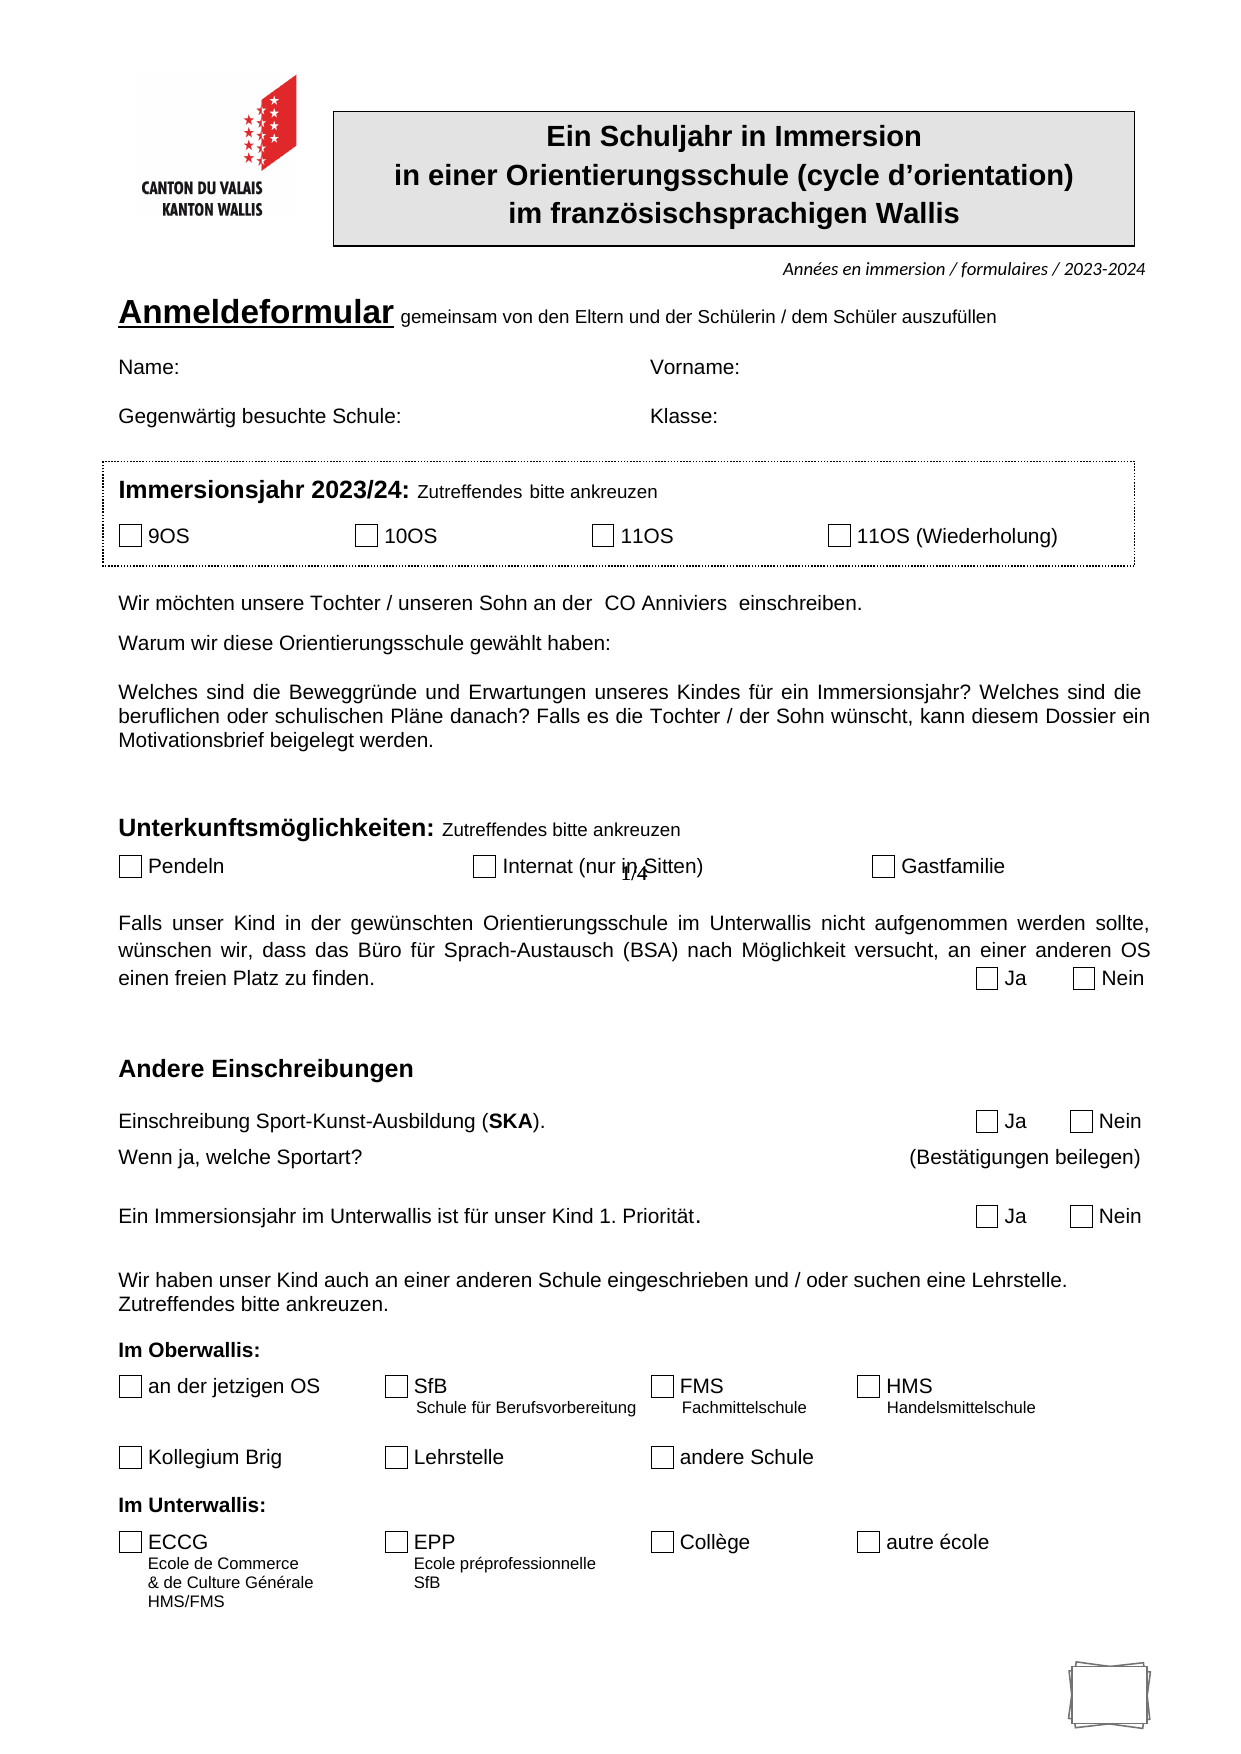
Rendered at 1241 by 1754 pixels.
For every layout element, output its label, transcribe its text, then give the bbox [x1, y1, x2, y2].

list Wir möchten unsere Tochter / unseren Sohn an der einschreiben. [118, 591, 1152, 614]
text Andere Einschreibungen [118, 1054, 1167, 1083]
text Années en immersion / formulaires / 2023-2024 [709, 89, 1152, 279]
text Name: Vorname: [118, 355, 1133, 379]
text Im Unterwallis: [118, 1493, 1133, 1517]
text HMS/FMS [118, 1592, 1133, 1611]
text Warum wir diese Orientierungsschule gewählt haben: [118, 631, 1152, 654]
text Ecole de Commerce Ecole préprofessionnelle [118, 1553, 1133, 1573]
list Einschreibung Sport-Kunst-Ausbildung (SKA). Ja Nein [118, 1109, 1152, 1133]
text Wir haben unser Kind auch an einer anderen Schule eingeschrieben und / oder suchen eine Lehrstelle. Zutreffendes bitte ankreuzen. [118, 1268, 1133, 1316]
list Schule für Berufsvorbereitung Fachmittelschule Handelsmittelschule [118, 1398, 1152, 1445]
text Kollegium Brig Lehrstelle andere Schule [118, 1445, 1133, 1469]
list Im Oberwallis: [118, 1338, 1152, 1362]
text Welches sind die Beweggründe und Erwartungen unseres Kindes für ein Immersionsjahr? Welches sind die beruflichen oder schulischen Pläne danach? Falls es die Tochter / der Sohn wünscht, kann diesem Dossier ein Motivationsbrief beigelegt werden. [118, 679, 1152, 751]
text Gegenwärtig besuchte Schule: Klasse: [118, 404, 1152, 428]
list Wenn ja, welche Sportart? (Bestätigungen beilegen) [118, 1145, 1152, 1169]
list Falls unser Kind in der gewünschten Orientierungsschule im Unterwallis nicht aufgenommen werden sollte, wünschen wir, dass das Büro für Sprach-Austausch (BSA) nach Möglichkeit versucht, an einer anderen OS einen freien Platz zu finden. Ja Nein [118, 911, 1152, 990]
list an der jetzigen OS SfB FMS HMS [118, 1374, 1152, 1398]
picture [134, 74, 297, 216]
text & de Culture Générale SfB [118, 1573, 1133, 1592]
text Unterkunftsmöglichkeiten: Zutreffendes bitte ankreuzen [118, 813, 1152, 842]
text Pendeln Internat (nur in Sitten) Gastfamilie [118, 854, 1152, 878]
list Ein Immersionsjahr im Unterwallis ist für unser Kind 1. Priorität. Ja Nein [118, 1200, 1152, 1229]
text 9OS 10OS 11OS 11OS (Wiederholung) [118, 523, 1149, 547]
text Anmeldeformular gemeinsam von den Eltern und der Schülerin / dem Schüler auszufüllen [118, 292, 1097, 331]
text ECCG EPP Collège autre école [118, 1529, 1133, 1553]
